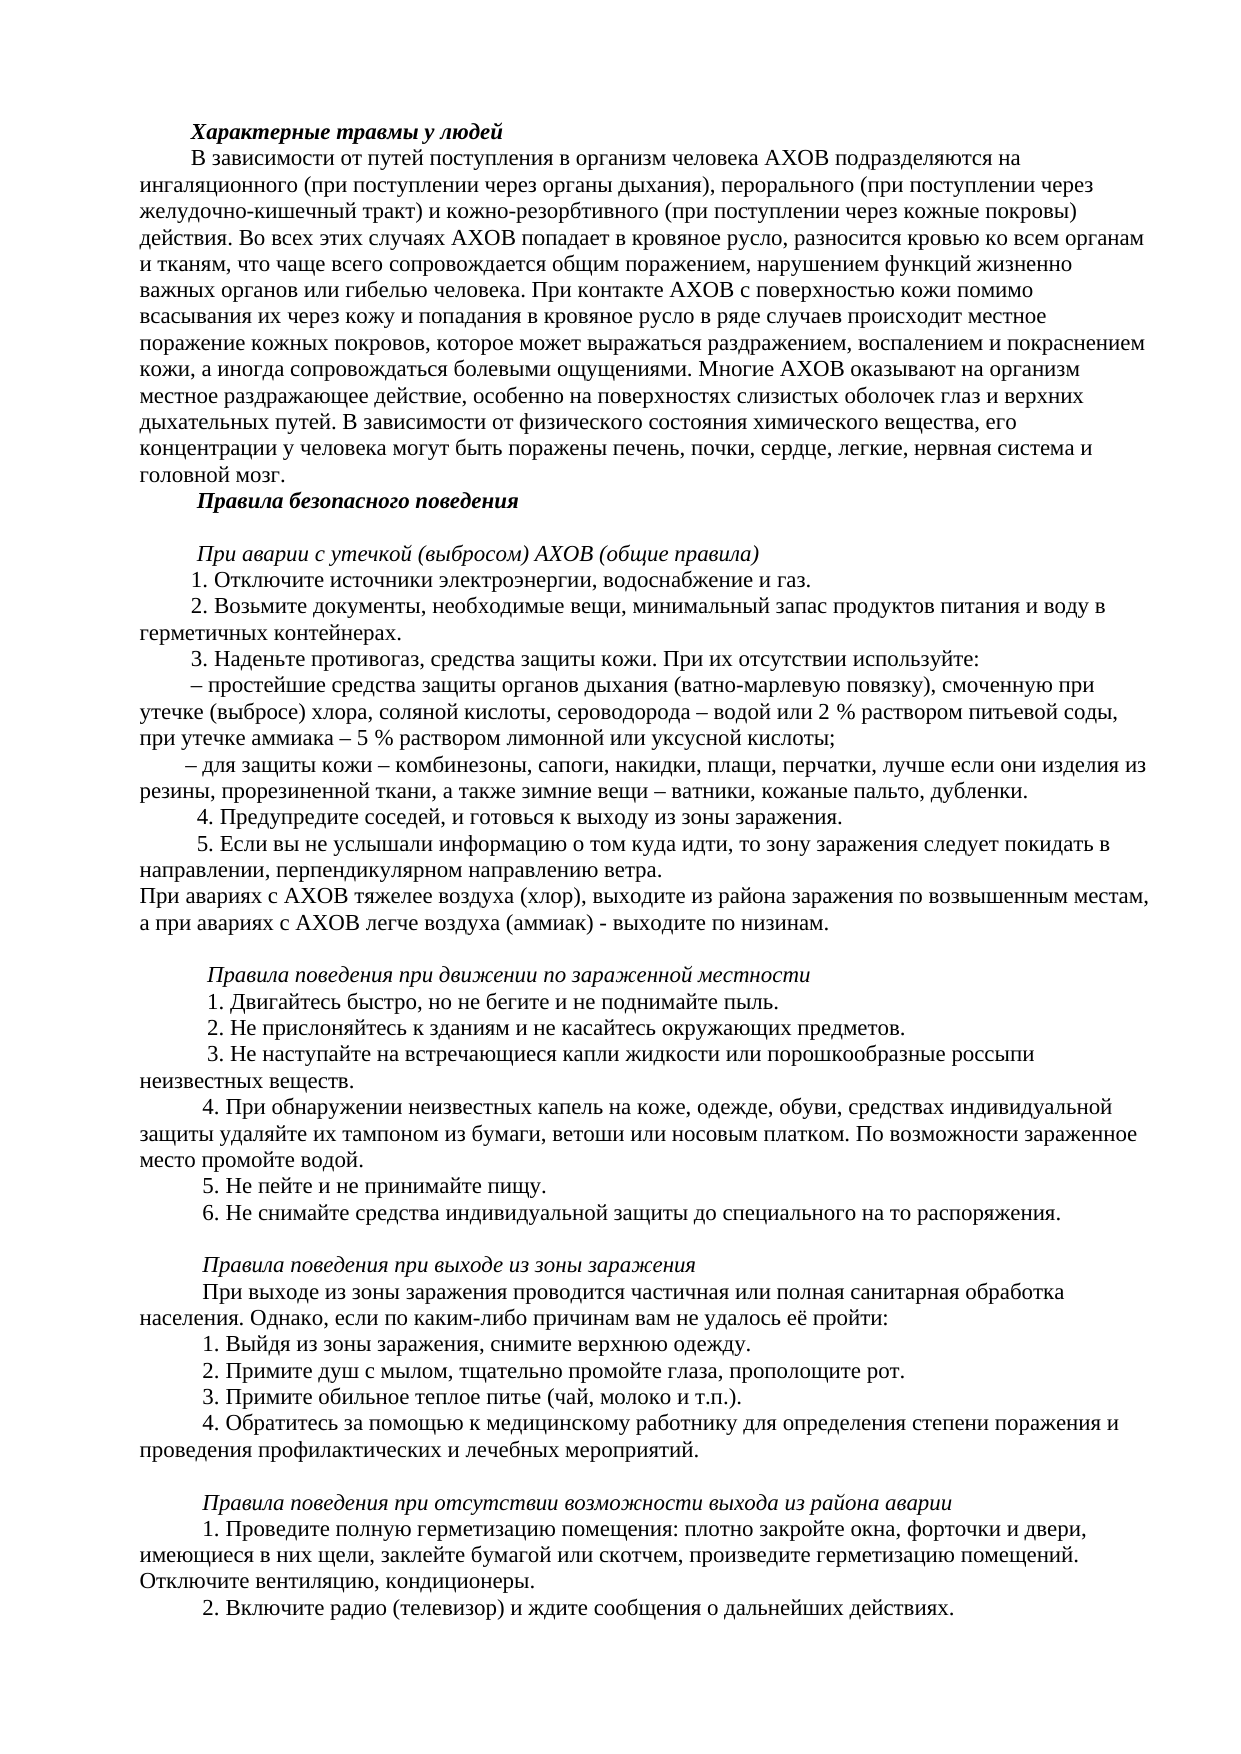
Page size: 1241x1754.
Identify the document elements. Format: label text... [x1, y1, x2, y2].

text 2. Не прислоняйтесь к зданиям и не касайтесь окружающих предметов. [72, 1014, 1152, 1041]
text 1. Двигайтесь быстро, но не бегите и не поднимайте пыль. [72, 988, 1152, 1014]
text Правила поведения при выходе из зоны заражения При выходе из зоны заражения проводится частичная или полная санитарная обработка населения. Однако, если по каким-либо причинам вам не удалось её пройти: 1. Выйдя из зоны заражения, снимите верхнюю одежду. 2. Примите душ с мылом, тщательно промойте глаза, прополощите рот. 3. Примите обильное теплое питье (чай, молоко и т.п.). 4. Обратитесь за помощью к медицинскому работнику для определения степени поражения и проведения профилактических и лечебных мероприятий. [72, 1225, 1152, 1462]
text Правила поведения при движении по зараженной местности [139, 935, 1152, 988]
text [139, 118, 1152, 513]
text При аварии с утечкой (выбросом) АХОВ (общие правила) 1. Отключите источники электроэнергии, водоснабжение и газ. 2. Возьмите документы, необходимые вещи, минимальный запас продуктов питания и воду в герметичных контейнерах. 3. Наденьте противогаз, средства защиты кожи. При их отсутствии используйте: – простейшие средства защиты органов дыхания (ватно-марлевую повязку), смоченную при утечке (выбросе) хлора, соляной кислоты, сероводорода – водой или 2 % раствором питьевой соды, при утечке аммиака – 5 % раствором лимонной или уксусной кислоты; – для защиты кожи – комбинезоны, сапоги, накидки, плащи, перчатки, лучше если они изделия из резины, прорезиненной ткани, а также зимние вещи – ватники, кожаные пальто, дубленки. 4. Предупредите соседей, и готовься к выходу из зоны заражения. 5. Если вы не услышали информацию о том куда идти, то зону заражения следует покидать в направлении, перпендикулярном направлению ветра. При авариях с АХОВ тяжелее воздуха (хлор), выходите из района заражения по возвышенным местам, а при авариях с АХОВ легче воздуха (аммиак) - выходите по низинам. [139, 513, 1152, 935]
text 3. Не наступайте на встречающиеся капли жидкости или порошкообразные россыпи неизвестных веществ. 4. При обнаружении неизвестных капель на коже, одежде, обуви, средствах индивидуальной защиты удаляйте их тампоном из бумаги, ветоши или носовым платком. По возможности зараженное место промойте водой. 5. Не пейте и не принимайте пищу. 6. Не снимайте средства индивидуальной защиты до специального на то распоряжения. [72, 1041, 1152, 1225]
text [72, 1462, 1152, 1620]
